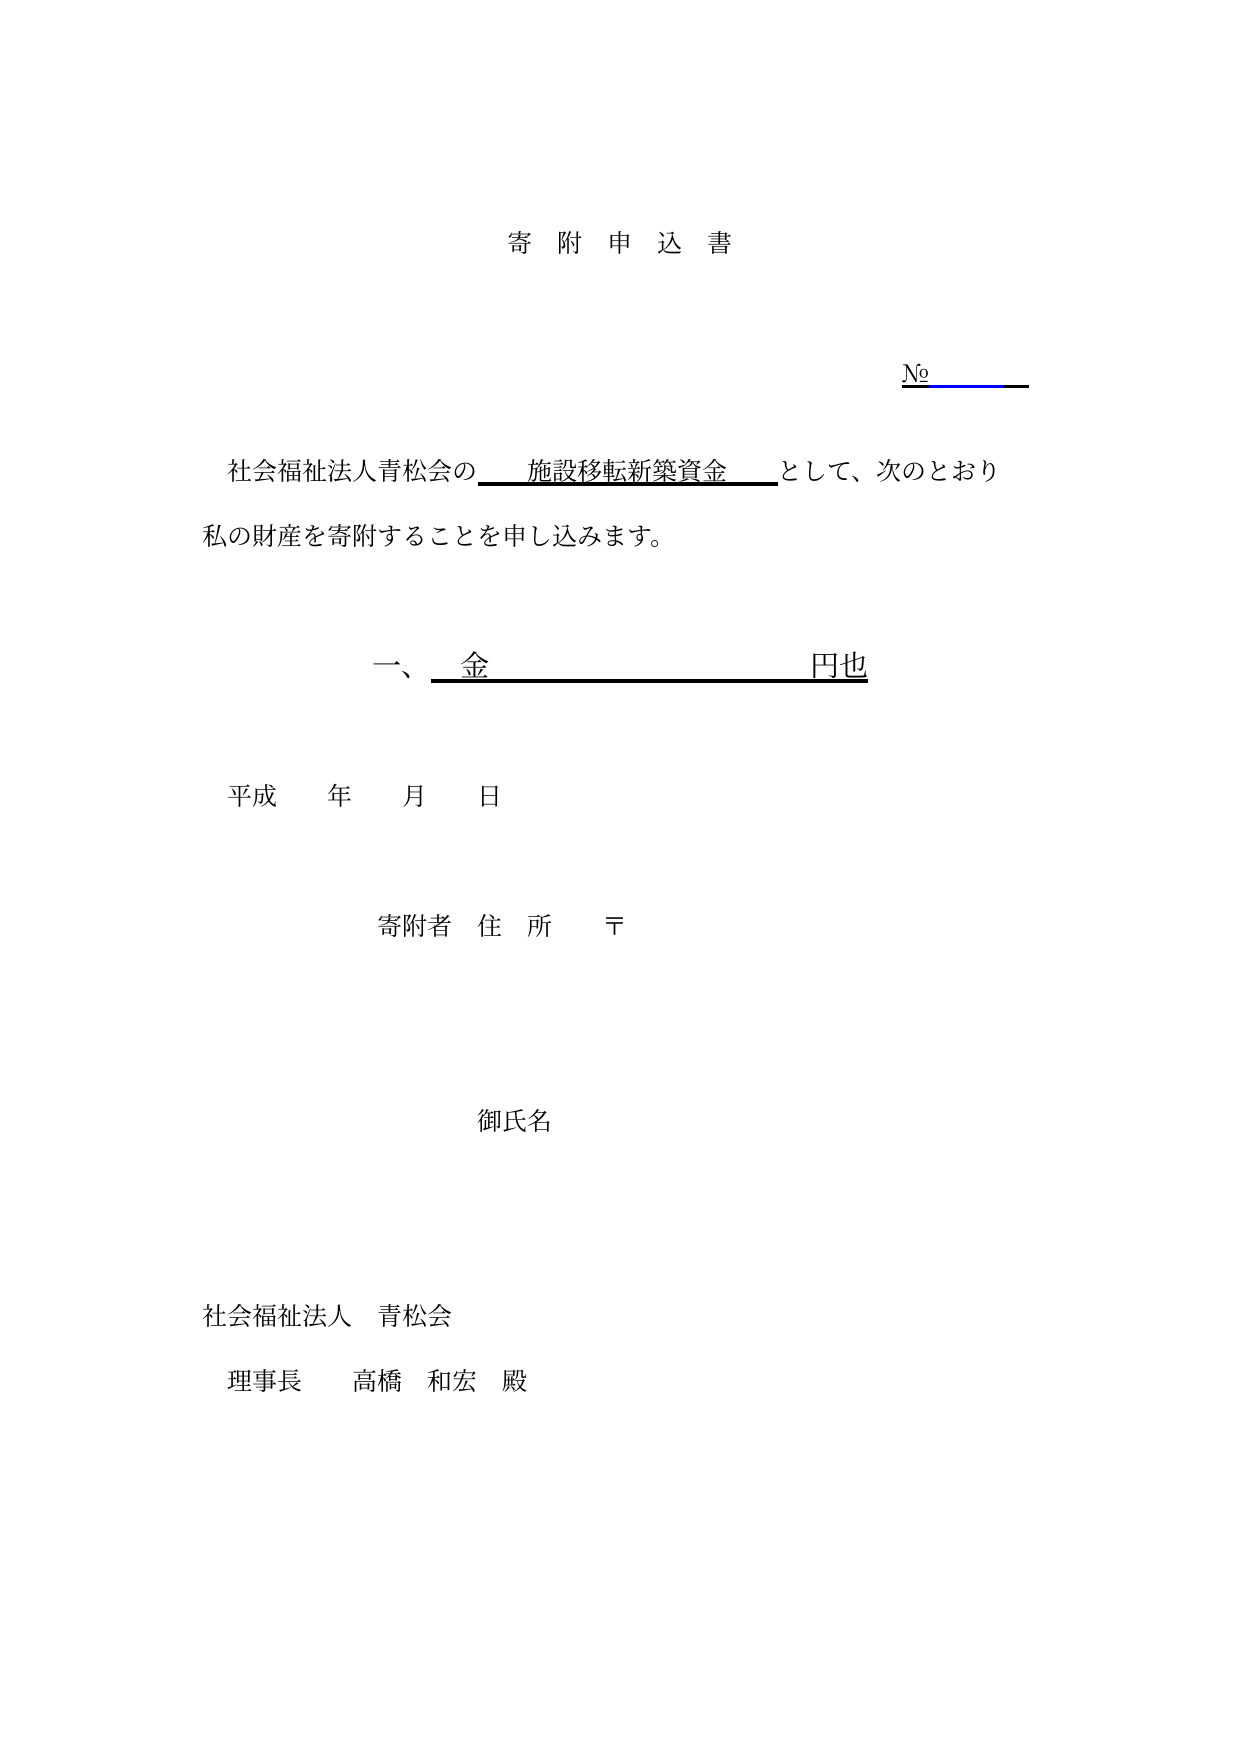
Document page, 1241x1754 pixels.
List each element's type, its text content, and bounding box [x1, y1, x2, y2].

list 社会福祉法人 青松会 [177, 1282, 1063, 1347]
text № [177, 339, 1063, 404]
list 理事長 高橋 和宏 殿 [177, 1347, 1063, 1412]
text 私の財産を寄附することを申し込みます。 [177, 502, 1063, 567]
text 社会福祉法人青松会の 施設移転新築資金 として、次のとおり [177, 437, 1063, 502]
text 寄 附 申 込 書 [177, 209, 1063, 274]
list 御氏名 [177, 1087, 1063, 1152]
list 平成 年 月 日 [177, 762, 1063, 827]
list 寄附者 住 所 〒 [177, 892, 1063, 957]
list 金 円也 [177, 632, 1063, 697]
